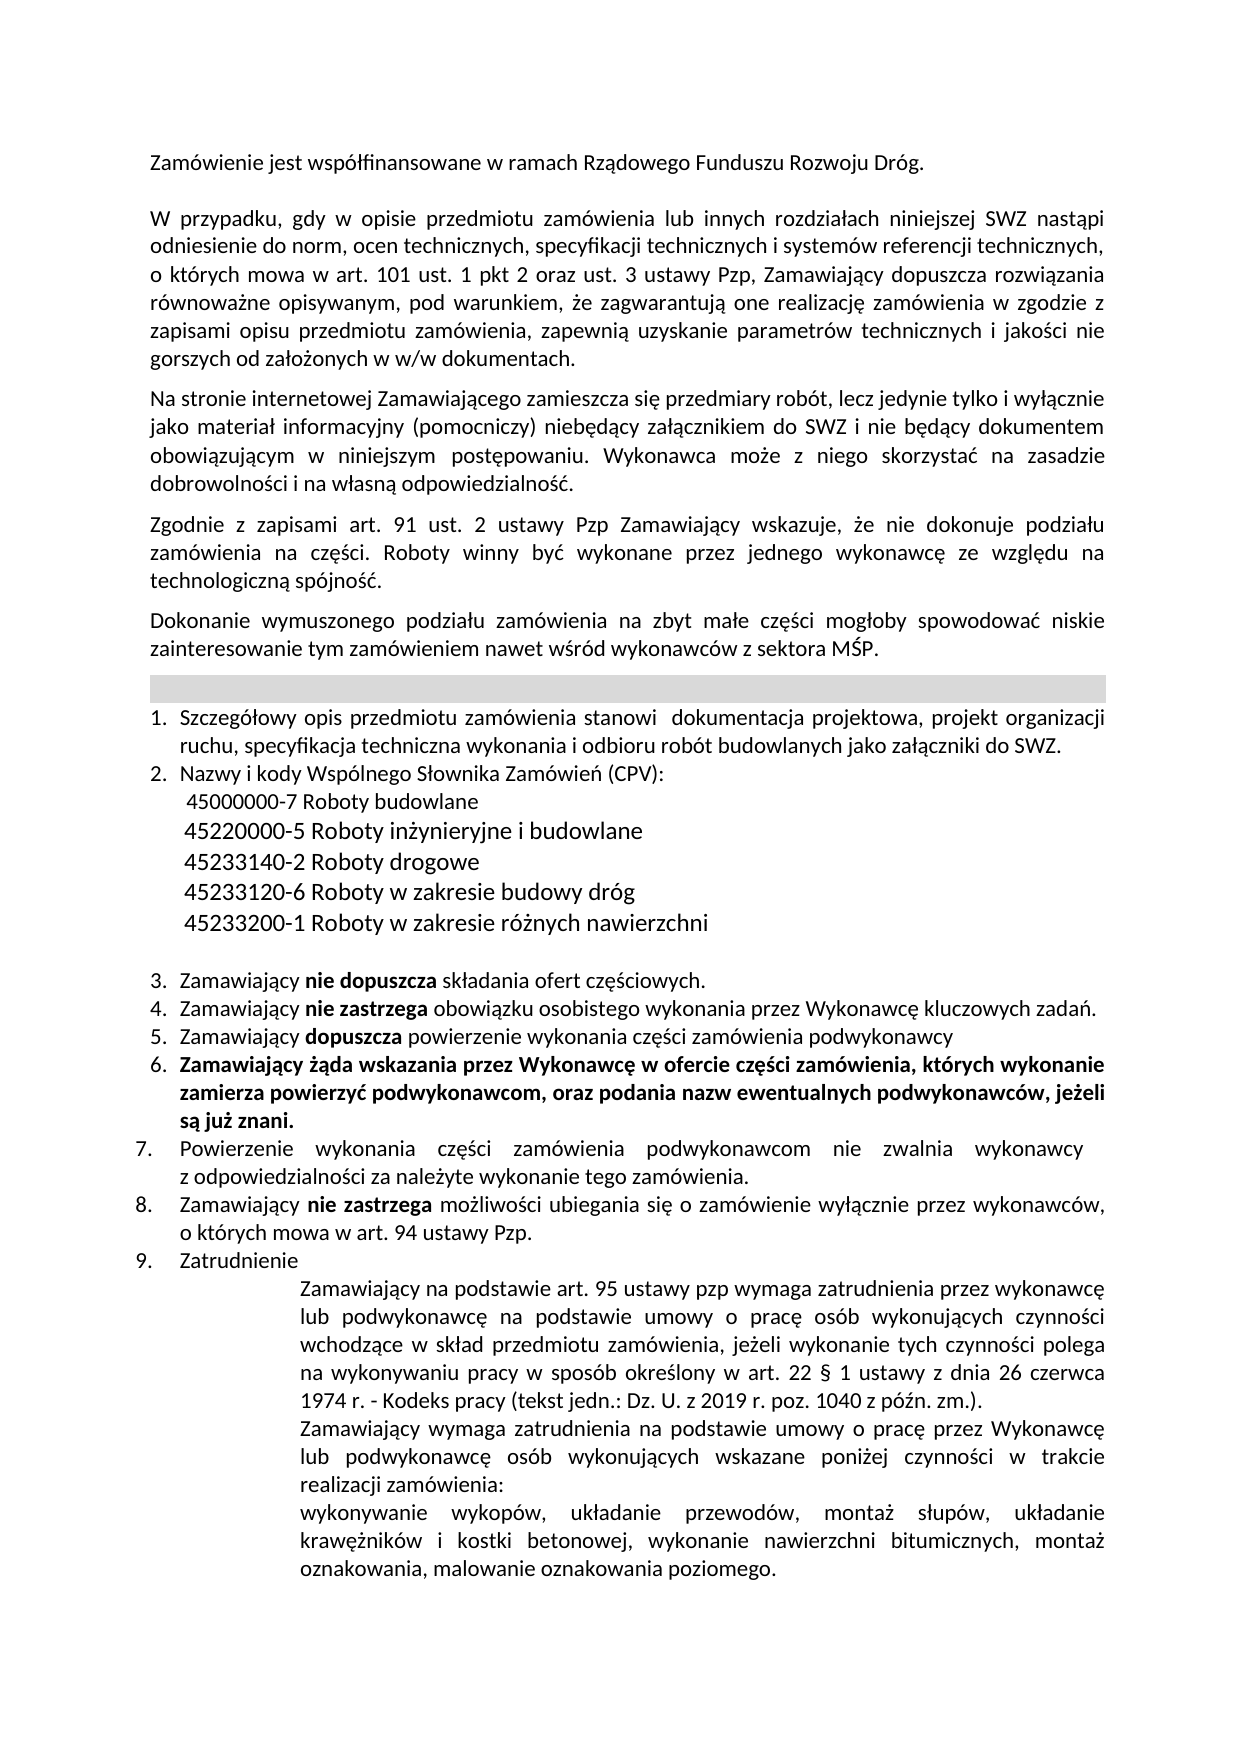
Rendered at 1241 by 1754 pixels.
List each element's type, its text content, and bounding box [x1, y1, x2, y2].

text W przypadku, gdy w opisie przedmiotu zamówienia lub innych rozdziałach niniejszej SWZ nastąpi odniesienie do norm, ocen technicznych, specyfikacji technicznych i systemów referencji technicznych, o których mowa w art. 101 ust. 1 pkt 2 oraz ust. 3 ustawy Pzp, Zamawiający dopuszcza rozwiązania równoważne opisywanym, pod warunkiem, że zagwarantują one realizację zamówienia w zgodzie z zapisami opisu przedmiotu zamówienia, zapewnią uzyskanie parametrów technicznych i jakości nie gorszych od założonych w w/w dokumentach. [150, 204, 1106, 372]
text Zgodnie z zapisami art. 91 ust. 2 ustawy Pzp Zamawiający wskazuje, że nie dokonuje podziału zamówienia na części. Roboty winny być wykonane przez jednego wykonawcę ze względu na technologiczną spójność. [150, 510, 1106, 594]
text 45220000-5 Roboty inżynieryjne i budowlane [150, 815, 1106, 846]
text Zamówienie jest współfinansowane w ramach Rządowego Funduszu Rozwoju Dróg. [150, 148, 1106, 176]
list Szczegółowy opis przedmiotu zamówienia stanowi dokumentacja projektowa, projekt organizacji ruchu, specyfikacja techniczna wykonania i odbioru robót budowlanych jako załączniki do SWZ. [150, 703, 1106, 759]
text 45000000-7 Roboty budowlane [150, 787, 1106, 815]
text 45233200-1 Roboty w zakresie różnych nawierzchni [150, 907, 1106, 937]
list Zamawiający dopuszcza powierzenie wykonania części zamówienia podwykonawcy [150, 1022, 1106, 1050]
list Zamawiający na podstawie art. 95 ustawy pzp wymaga zatrudnienia przez wykonawcę lub podwykonawcę na podstawie umowy o pracę osób wykonujących czynności wchodzące w skład przedmiotu zamówienia, jeżeli wykonanie tych czynności polega na wykonywaniu pracy w sposób określony w art. 22 § 1 ustawy z dnia 26 czerwca 1974 r. - Kodeks pracy (tekst jedn.: Dz. U. z 2019 r. poz. 1040 z późn. zm.). [300, 1274, 1106, 1414]
text 45233140-2 Roboty drogowe [150, 846, 1106, 876]
list Nazwy i kody Wspólnego Słownika Zamówień (CPV): [150, 759, 1106, 787]
list Zamawiający nie zastrzega obowiązku osobistego wykonania przez Wykonawcę kluczowych zadań. [150, 994, 1106, 1022]
text 45233120-6 Roboty w zakresie budowy dróg [150, 876, 1106, 907]
list Zamawiający nie zastrzega możliwości ubiegania się o zamówienie wyłącznie przez wykonawców, o których mowa w art. 94 ustawy Pzp. [135, 1190, 1106, 1246]
list Powierzenie wykonania części zamówienia podwykonawcom nie zwalnia wykonawcy z odpowiedzialności za należyte wykonanie tego zamówienia. [135, 1134, 1106, 1190]
text Dokonanie wymuszonego podziału zamówienia na zbyt małe części mogłoby spowodować niskie zainteresowanie tym zamówieniem nawet wśród wykonawców z sektora MŚP. [150, 606, 1106, 662]
list Zamawiający wymaga zatrudnienia na podstawie umowy o pracę przez Wykonawcę lub podwykonawcę osób wykonujących wskazane poniżej czynności w trakcie realizacji zamówienia: [300, 1414, 1106, 1498]
text Na stronie internetowej Zamawiającego zamieszcza się przedmiary robót, lecz jedynie tylko i wyłącznie jako materiał informacyjny (pomocniczy) niebędący załącznikiem do SWZ i nie będący dokumentem obowiązującym w niniejszym postępowaniu. Wykonawca może z niego skorzystać na zasadzie dobrowolności i na własną odpowiedzialność. [150, 384, 1106, 497]
list Zamawiający żąda wskazania przez Wykonawcę w ofercie części zamówienia, których wykonanie zamierza powierzyć podwykonawcom, oraz podania nazw ewentualnych podwykonawców, jeżeli są już znani. [150, 1050, 1106, 1134]
list Zatrudnienie [135, 1246, 1106, 1274]
list Zamawiający nie dopuszcza składania ofert częściowych. [150, 966, 1106, 994]
list wykonywanie wykopów, układanie przewodów, montaż słupów, układanie krawężników i kostki betonowej, wykonanie nawierzchni bitumicznych, montaż oznakowania, malowanie oznakowania poziomego. [300, 1498, 1106, 1582]
